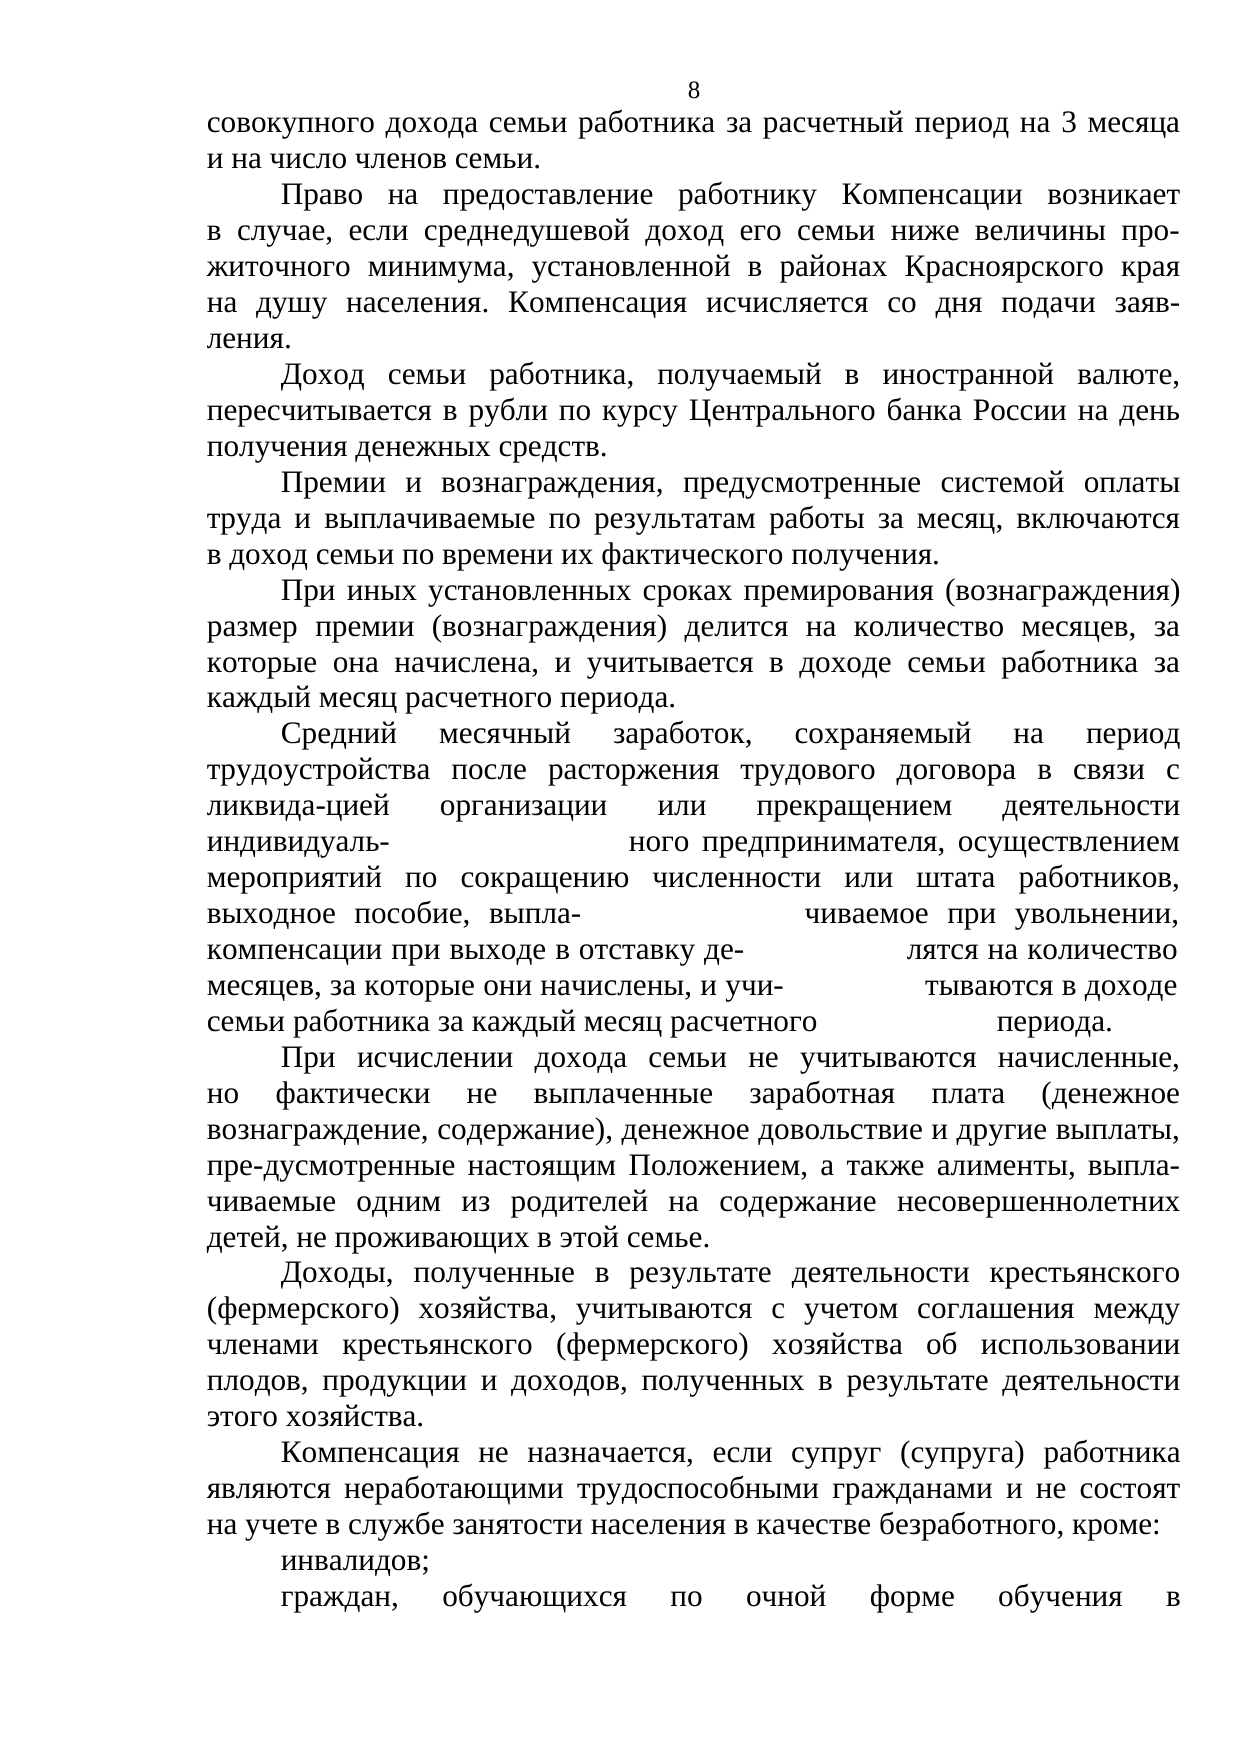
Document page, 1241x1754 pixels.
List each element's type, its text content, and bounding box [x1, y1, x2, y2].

text Доходы, полученные в результате деятельности крестьянского (фермерского) хозяйства, учитываются с учетом соглашения между членами крестьянского (фермерского) хозяйства об использовании плодов, продукции и доходов, полученных в результате деятельности этого хозяйства. [207, 1254, 1181, 1433]
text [207, 1577, 1181, 1613]
text инвалидов; [207, 1541, 1181, 1577]
text При исчислении дохода семьи не учитываются начисленные, но фактически не выплаченные заработная плата (денежное вознаграждение, содержание), денежное довольствие и другие выплаты, пре-дусмотренные настоящим Положением, а также алименты, выпла- чиваемые одним из родителей на содержание несовершеннолетних детей, не проживающих в этой семье. [207, 1038, 1181, 1254]
text Премии и вознаграждения, предусмотренные системой оплаты труда и выплачиваемые по результатам работы за месяц, включаются в доход семьи по времени их фактического получения. [207, 463, 1181, 571]
text При иных установленных сроках премирования (вознаграждения) размер премии (вознаграждения) делится на количество месяцев, за которые она начислена, и учитывается в доходе семьи работника за каждый месяц расчетного периода. [207, 571, 1181, 715]
text Средний месячный заработок, сохраняемый на период трудоустройства после расторжения трудового договора в связи с ликвида-цией организации или прекращением деятельности индивидуаль- ного предпринимателя, осуществлением мероприятий по сокращению численности или штата работников, выходное пособие, выпла- чиваемое при увольнении, компенсации при выходе в отставку де- лятся на количество месяцев, за которые они начислены, и учи- тываются в доходе семьи работника за каждый месяц расчетного периода. [207, 715, 1181, 1038]
text Право на предоставление работнику Компенсации возникает в случае, если среднедушевой доход его семьи ниже величины про- житочного минимума, установленной в районах Красноярского края на душу населения. Компенсация исчисляется со дня подачи заяв- ления. [207, 176, 1181, 355]
text Доход семьи работника, получаемый в иностранной валюте, пересчитывается в рубли по курсу Центрального банка России на день получения денежных средств. [207, 355, 1181, 463]
text Компенсация не назначается, если супруг (супруга) работника являются неработающими трудоспособными гражданами и не состоят на учете в службе занятости населения в качестве безработного, кроме: [207, 1433, 1181, 1541]
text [207, 104, 1181, 176]
